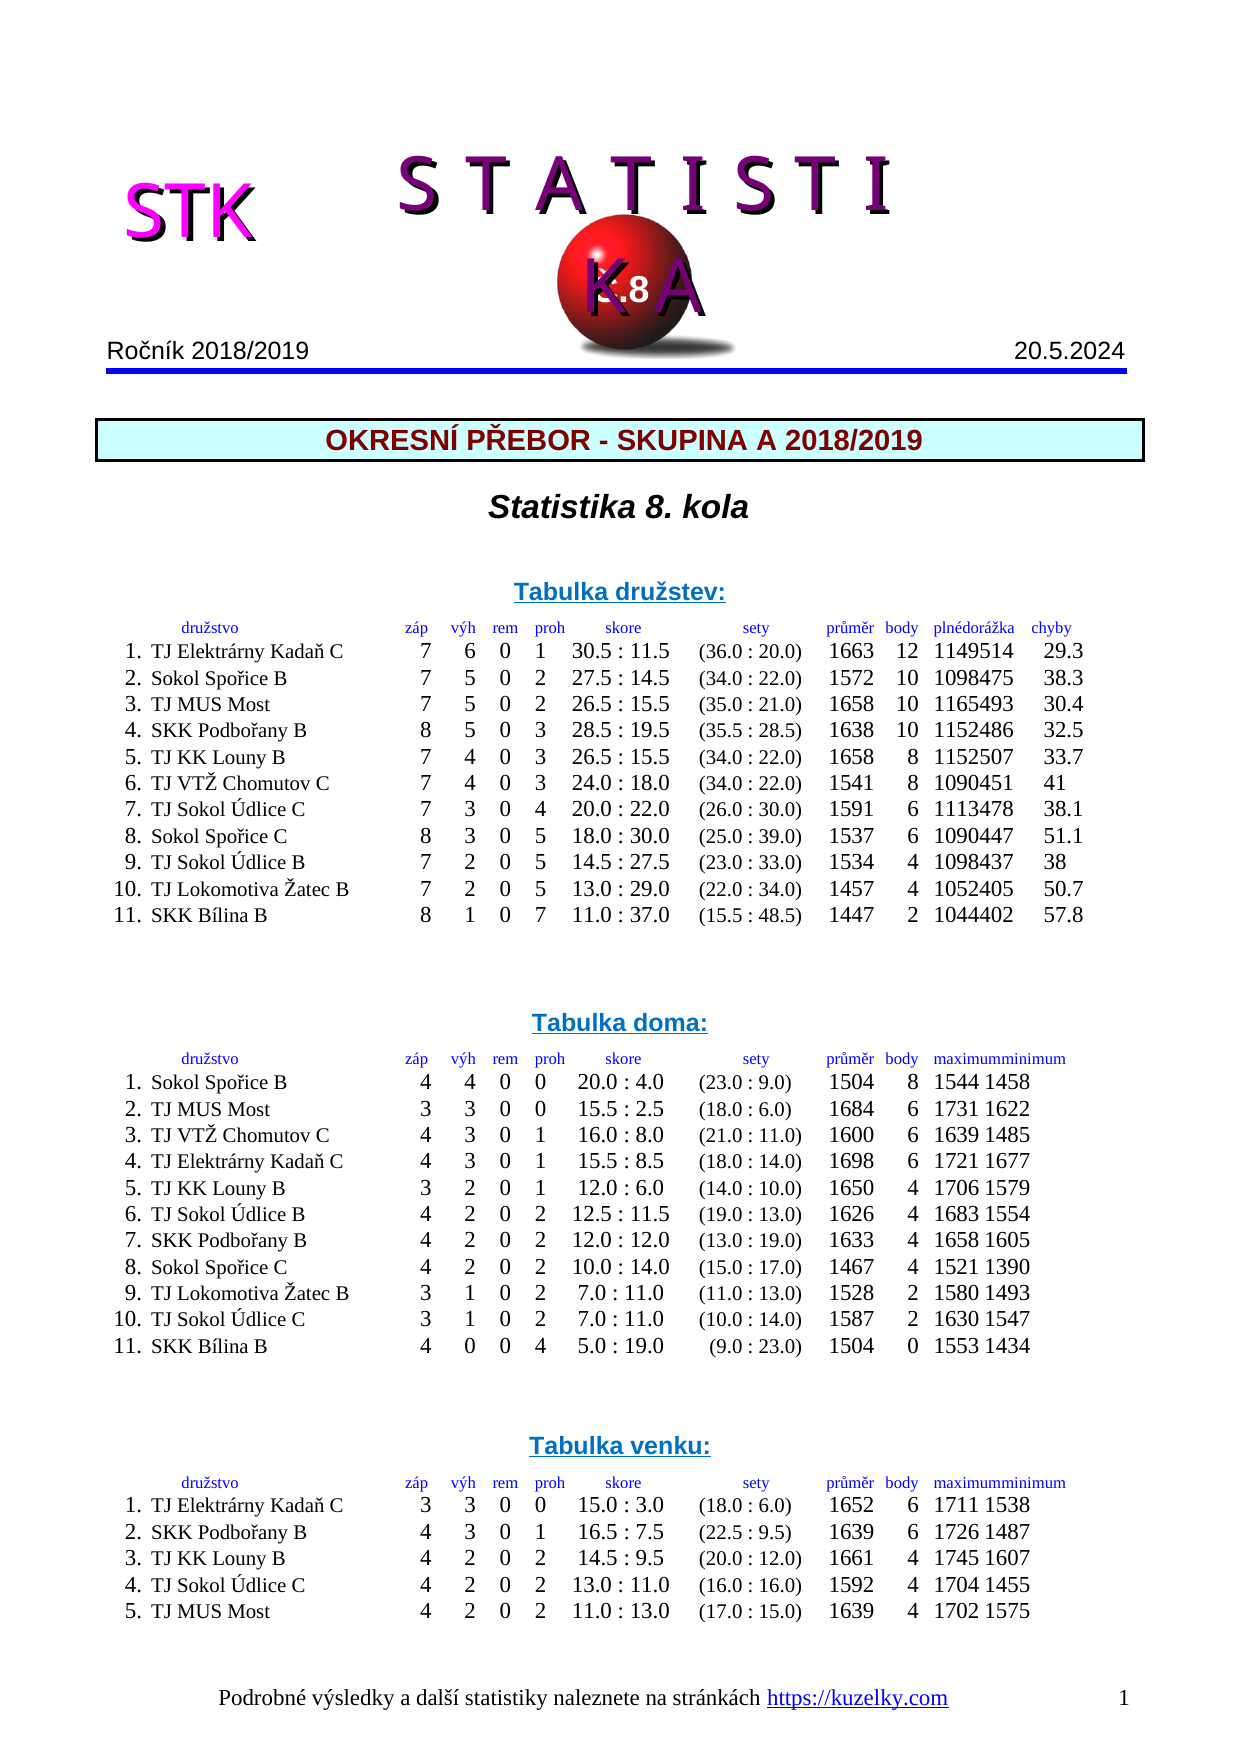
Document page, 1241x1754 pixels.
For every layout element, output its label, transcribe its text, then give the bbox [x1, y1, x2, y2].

text 11. SKK Bílina B 4 0 0 4 5.0 : 19.0 (9.0 : 23.0) 1504 0 1553 1434 [106, 1332, 1134, 1358]
text 4. SKK Podbořany B 8 5 0 3 28.5 : 19.5 (35.5 : 28.5) 1638 10 1152 486 32.5 [106, 716, 1134, 743]
text 2. TJ MUS Most 3 3 0 0 15.5 : 2.5 (18.0 : 6.0) 1684 6 1731 1622 [106, 1095, 1134, 1121]
text Tabulka venku: [94, 1431, 1145, 1460]
text 2. Sokol Spořice B 7 5 0 2 27.5 : 14.5 (34.0 : 22.0) 1572 10 1098 475 38.3 [106, 664, 1134, 690]
subtitle Okresní přebor - skupina A 2018/2019 [98, 421, 1142, 459]
text 9. TJ Lokomotiva Žatec B 3 1 0 2 7.0 : 11.0 (11.0 : 13.0) 1528 2 1580 1493 [106, 1279, 1134, 1306]
text 5. TJ MUS Most 4 2 0 2 11.0 : 13.0 (17.0 : 15.0) 1639 4 1702 1575 [106, 1597, 1134, 1623]
text 10. TJ Lokomotiva Žatec B 7 2 0 5 13.0 : 29.0 (22.0 : 34.0) 1457 4 1052 405 50.7 [106, 874, 1134, 901]
text Tabulka doma: [94, 1008, 1145, 1037]
text 6. TJ Sokol Údlice B 4 2 0 2 12.5 : 11.5 (19.0 : 13.0) 1626 4 1683 1554 [106, 1200, 1134, 1226]
text 1. Sokol Spořice B 4 4 0 0 20.0 : 4.0 (23.0 : 9.0) 1504 8 1544 1458 [106, 1068, 1134, 1095]
text družstvo záp výh rem proh skore sety průměr body maximum minimum [106, 1049, 1134, 1068]
text Č.8 [106, 267, 587, 310]
text 8. Sokol Spořice C 4 2 0 2 10.0 : 14.0 (15.0 : 17.0) 1467 4 1521 1390 [106, 1253, 1134, 1279]
text 1. TJ Elektrárny Kadaň C 7 6 0 1 30.5 : 11.5 (36.0 : 20.0) 1663 12 1149 514 29.3 [106, 637, 1134, 664]
text družstvo záp výh rem proh skore sety průměr body plné dorážka chyby [106, 618, 1134, 637]
text 6. TJ VTŽ Chomutov C 7 4 0 3 24.0 : 18.0 (34.0 : 22.0) 1541 8 1090 451 41 [106, 769, 1134, 796]
text 3. TJ KK Louny B 4 2 0 2 14.5 : 9.5 (20.0 : 12.0) 1661 4 1745 1607 [106, 1544, 1134, 1571]
text 10. TJ Sokol Údlice C 3 1 0 2 7.0 : 11.0 (10.0 : 14.0) 1587 2 1630 1547 [106, 1306, 1134, 1332]
text 5. TJ KK Louny B 7 4 0 3 26.5 : 15.5 (34.0 : 22.0) 1658 8 1152 507 33.7 [106, 743, 1134, 769]
text 5. TJ KK Louny B 3 2 0 1 12.0 : 6.0 (14.0 : 10.0) 1650 4 1706 1579 [106, 1174, 1134, 1200]
text 7. SKK Podbořany B 4 2 0 2 12.0 : 12.0 (13.0 : 19.0) 1633 4 1658 1605 [106, 1226, 1134, 1253]
text 7. TJ Sokol Údlice C 7 3 0 4 20.0 : 22.0 (26.0 : 30.0) 1591 6 1113 478 38.1 [106, 796, 1134, 822]
text družstvo záp výh rem proh skore sety průměr body maximum minimum [106, 1472, 1134, 1492]
text 9. TJ Sokol Údlice B 7 2 0 5 14.5 : 27.5 (23.0 : 33.0) 1534 4 1098 437 38 [106, 848, 1134, 874]
text 8. Sokol Spořice C 8 3 0 5 18.0 : 30.0 (25.0 : 39.0) 1537 6 1090 447 51.1 [106, 822, 1134, 848]
text Č.8 [687, 267, 1134, 310]
text Č.8 [609, 267, 671, 310]
text Tabulka družstev: [94, 577, 1145, 606]
text 2. SKK Podbořany B 4 3 0 1 16.5 : 7.5 (22.5 : 9.5) 1639 6 1726 1487 [106, 1518, 1134, 1544]
text 3. TJ VTŽ Chomutov C 4 3 0 1 16.0 : 8.0 (21.0 : 11.0) 1600 6 1639 1485 [106, 1121, 1134, 1147]
text 1. TJ Elektrárny Kadaň C 3 3 0 0 15.0 : 3.0 (18.0 : 6.0) 1652 6 1711 1538 [106, 1492, 1134, 1518]
text Ročník 2018/2019 20.5.2024 [106, 336, 1134, 365]
text Statistika 8. kola [106, 487, 1134, 526]
text 4. TJ Elektrárny Kadaň C 4 3 0 1 15.5 : 8.5 (18.0 : 14.0) 1698 6 1721 1677 [106, 1147, 1134, 1174]
text 3. TJ MUS Most 7 5 0 2 26.5 : 15.5 (35.0 : 21.0) 1658 10 1165 493 30.4 [106, 690, 1134, 716]
text 4. TJ Sokol Údlice C 4 2 0 2 13.0 : 11.0 (16.0 : 16.0) 1592 4 1704 1455 [106, 1571, 1134, 1597]
text 11. SKK Bílina B 8 1 0 7 11.0 : 37.0 (15.5 : 48.5) 1447 2 1044 402 57.8 [106, 901, 1134, 927]
